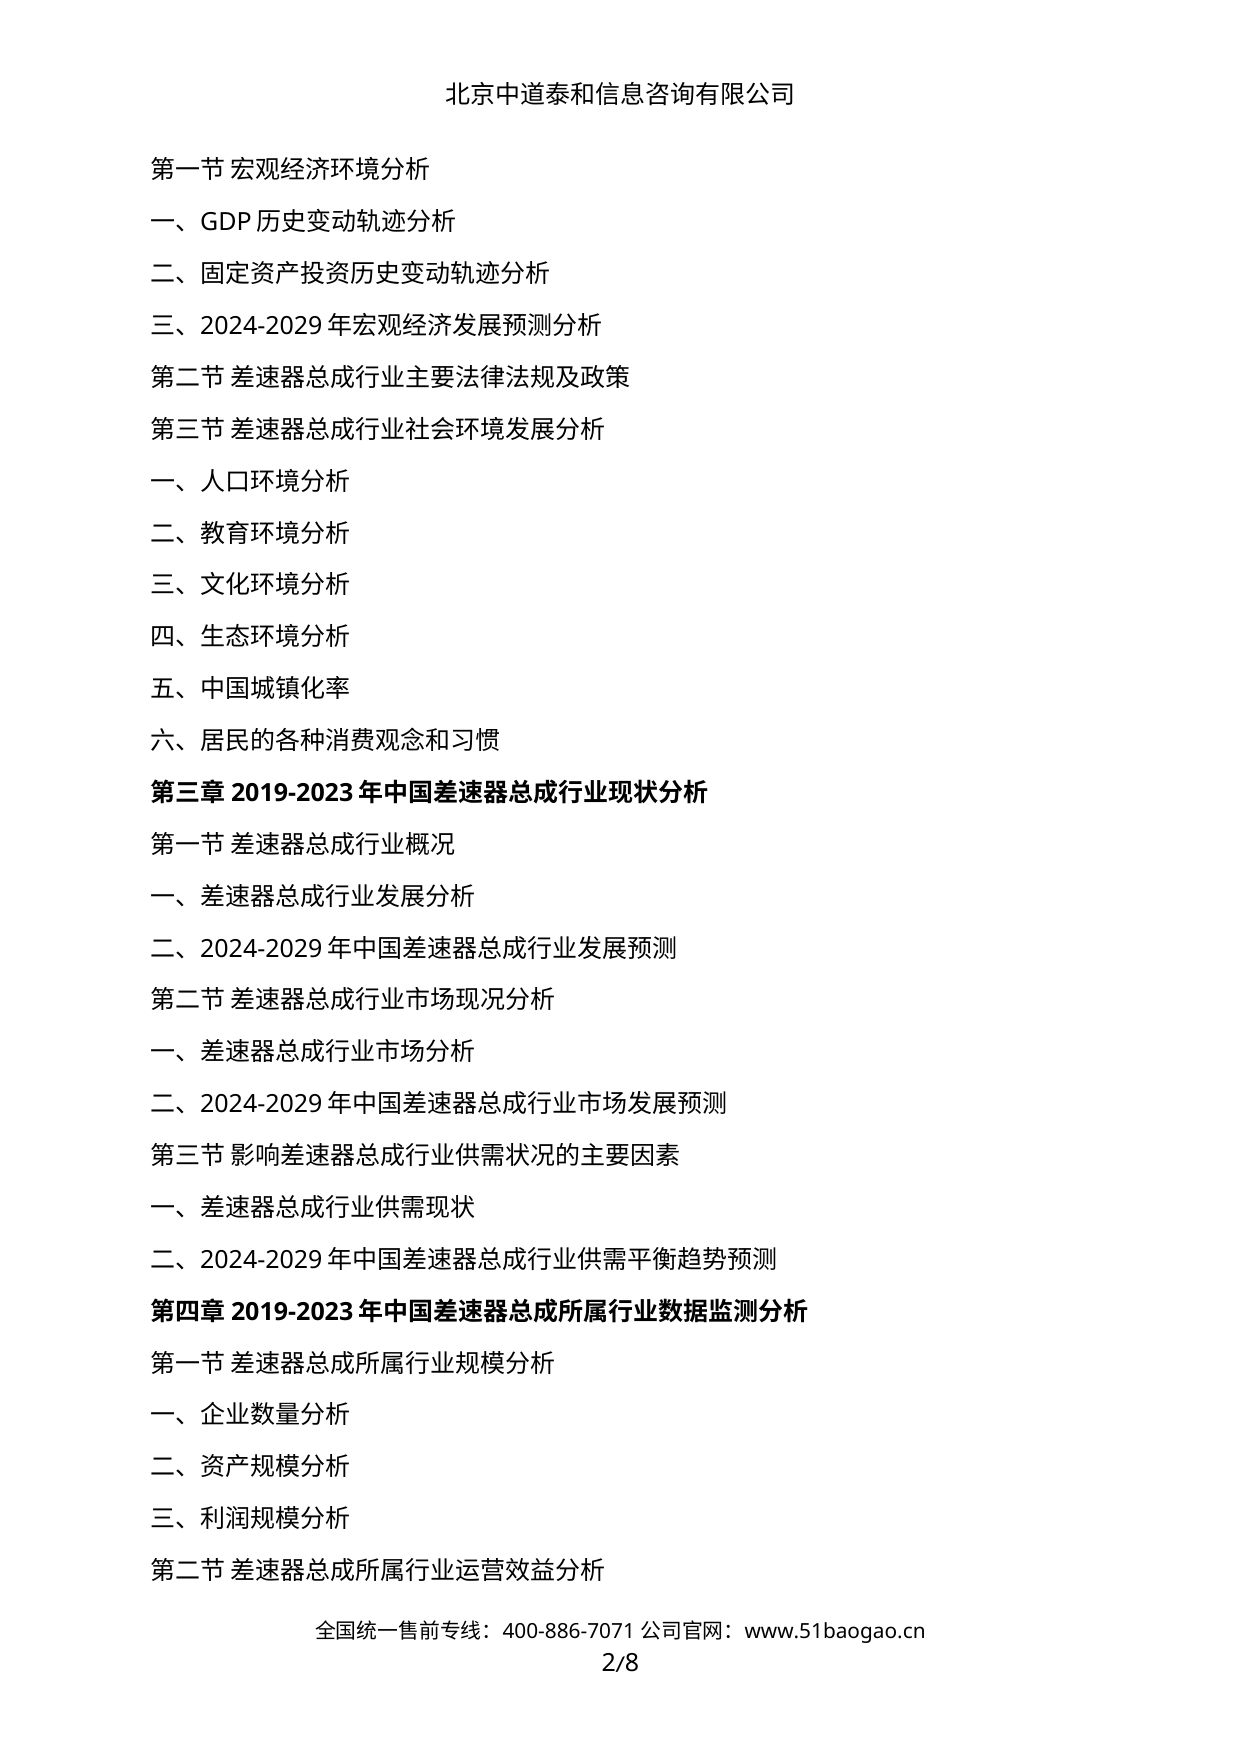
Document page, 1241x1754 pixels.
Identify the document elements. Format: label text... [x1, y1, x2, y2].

text 第二节 差速器总成所属行业运营效益分析 [150, 1551, 1090, 1587]
text 四、生态环境分析 [150, 617, 1090, 653]
text 三、利润规模分析 [150, 1499, 1090, 1535]
text 第一节 宏观经济环境分析 [150, 150, 1090, 186]
text 第四章 2019-2023年中国差速器总成所属行业数据监测分析 [150, 1291, 1090, 1327]
text 三、文化环境分析 [150, 565, 1090, 601]
text 第一节 差速器总成所属行业规模分析 [150, 1343, 1090, 1379]
text 一、GDP历史变动轨迹分析 [150, 202, 1090, 238]
text 第一节 差速器总成行业概况 [150, 824, 1090, 861]
text 一、差速器总成行业发展分析 [150, 876, 1090, 912]
text 五、中国城镇化率 [150, 669, 1090, 705]
text 第三节 差速器总成行业社会环境发展分析 [150, 409, 1090, 446]
text 第二节 差速器总成行业主要法律法规及政策 [150, 357, 1090, 394]
text 三、2024-2029年宏观经济发展预测分析 [150, 306, 1090, 342]
text 一、人口环境分析 [150, 461, 1090, 497]
text 一、差速器总成行业供需现状 [150, 1187, 1090, 1224]
text 二、2024-2029年中国差速器总成行业发展预测 [150, 928, 1090, 964]
text 二、2024-2029年中国差速器总成行业供需平衡趋势预测 [150, 1239, 1090, 1276]
text 第二节 差速器总成行业市场现况分析 [150, 980, 1090, 1016]
text 二、固定资产投资历史变动轨迹分析 [150, 254, 1090, 290]
text 第三章 2019-2023年中国差速器总成行业现状分析 [150, 772, 1090, 809]
text 二、教育环境分析 [150, 513, 1090, 549]
text 第三节 影响差速器总成行业供需状况的主要因素 [150, 1136, 1090, 1172]
text 一、差速器总成行业市场分析 [150, 1032, 1090, 1068]
text 二、2024-2029年中国差速器总成行业市场发展预测 [150, 1084, 1090, 1120]
text 一、企业数量分析 [150, 1395, 1090, 1431]
text 六、居民的各种消费观念和习惯 [150, 721, 1090, 757]
text 二、资产规模分析 [150, 1447, 1090, 1483]
